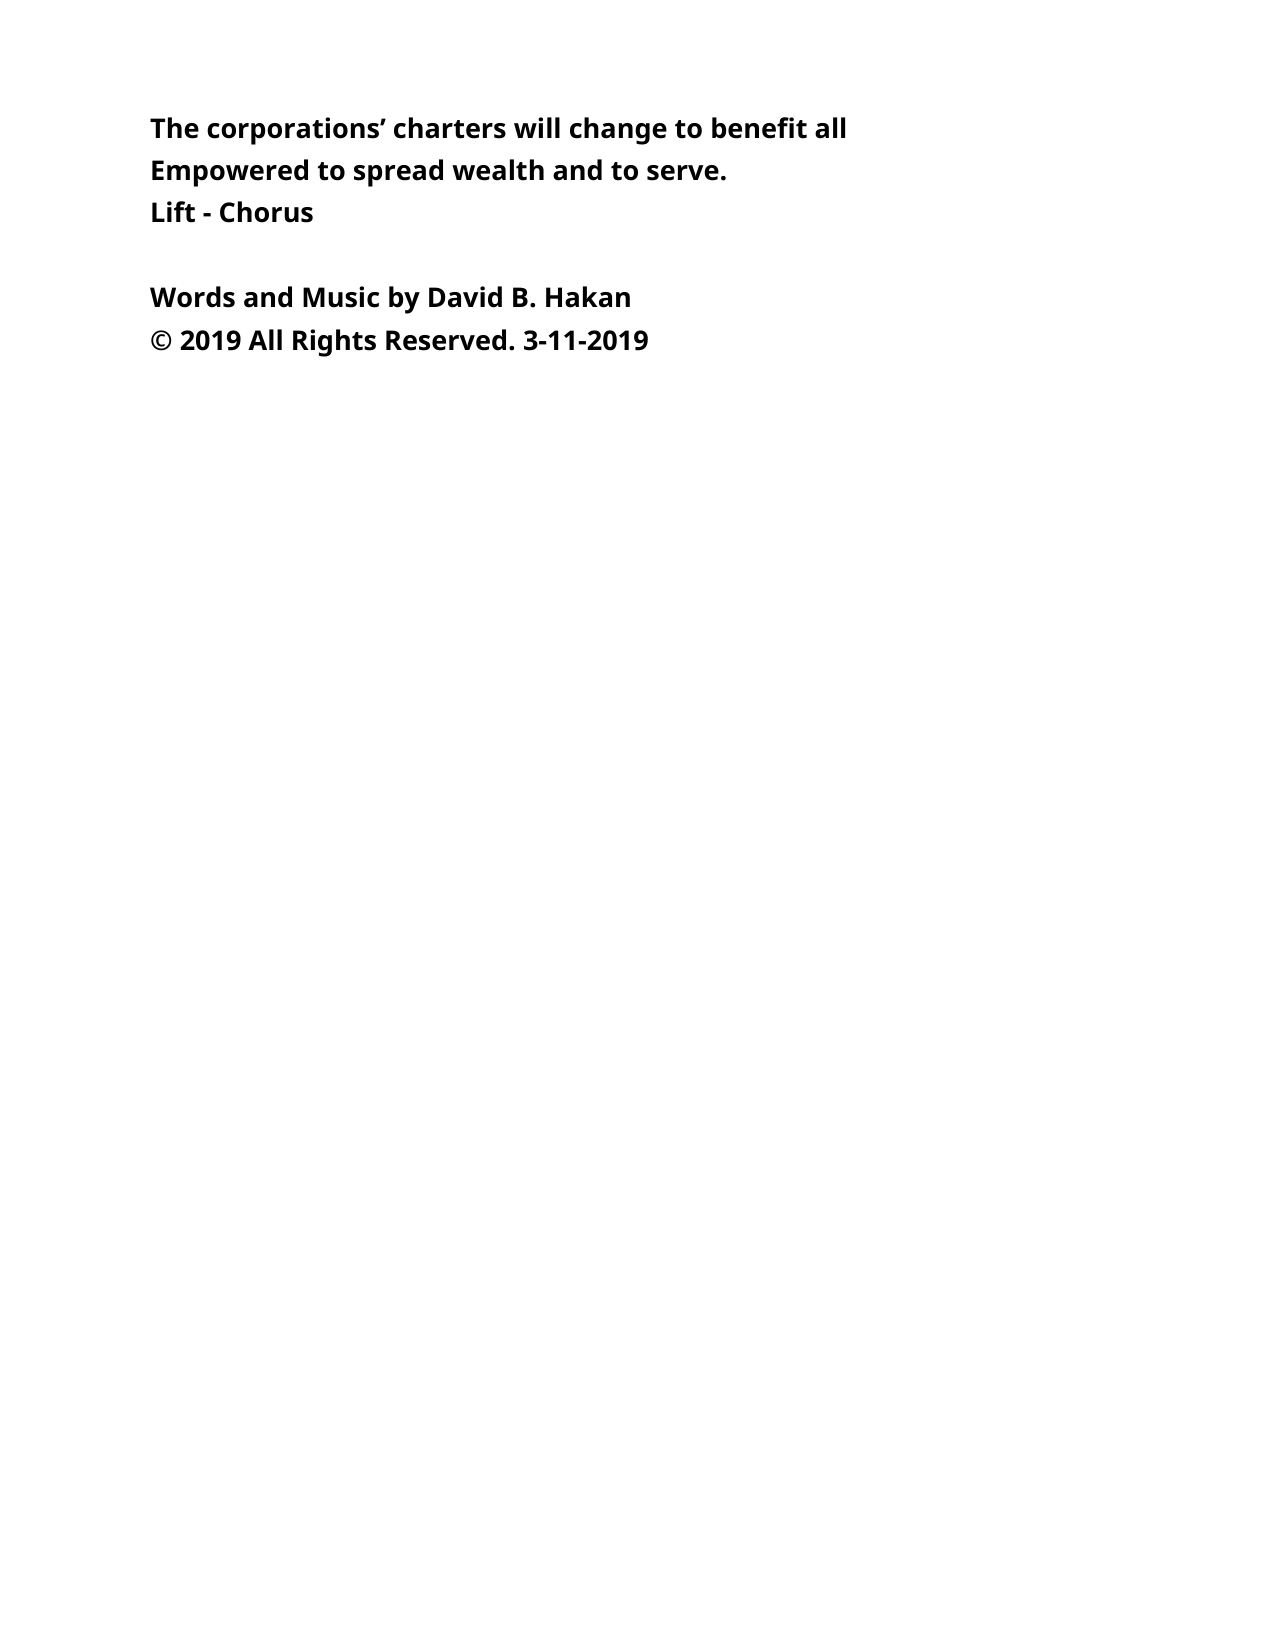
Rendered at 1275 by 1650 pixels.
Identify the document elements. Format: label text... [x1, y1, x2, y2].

text The corporations’ charters will change to benefit all [150, 109, 1162, 146]
text Empowered to spread wealth and to serve. [150, 151, 1162, 188]
text Words and Music by David B. Hakan [150, 279, 1162, 316]
text Lift - Chorus [150, 194, 1162, 231]
text © 2019 All Rights Reserved. 3-11-2019 [150, 321, 1162, 358]
